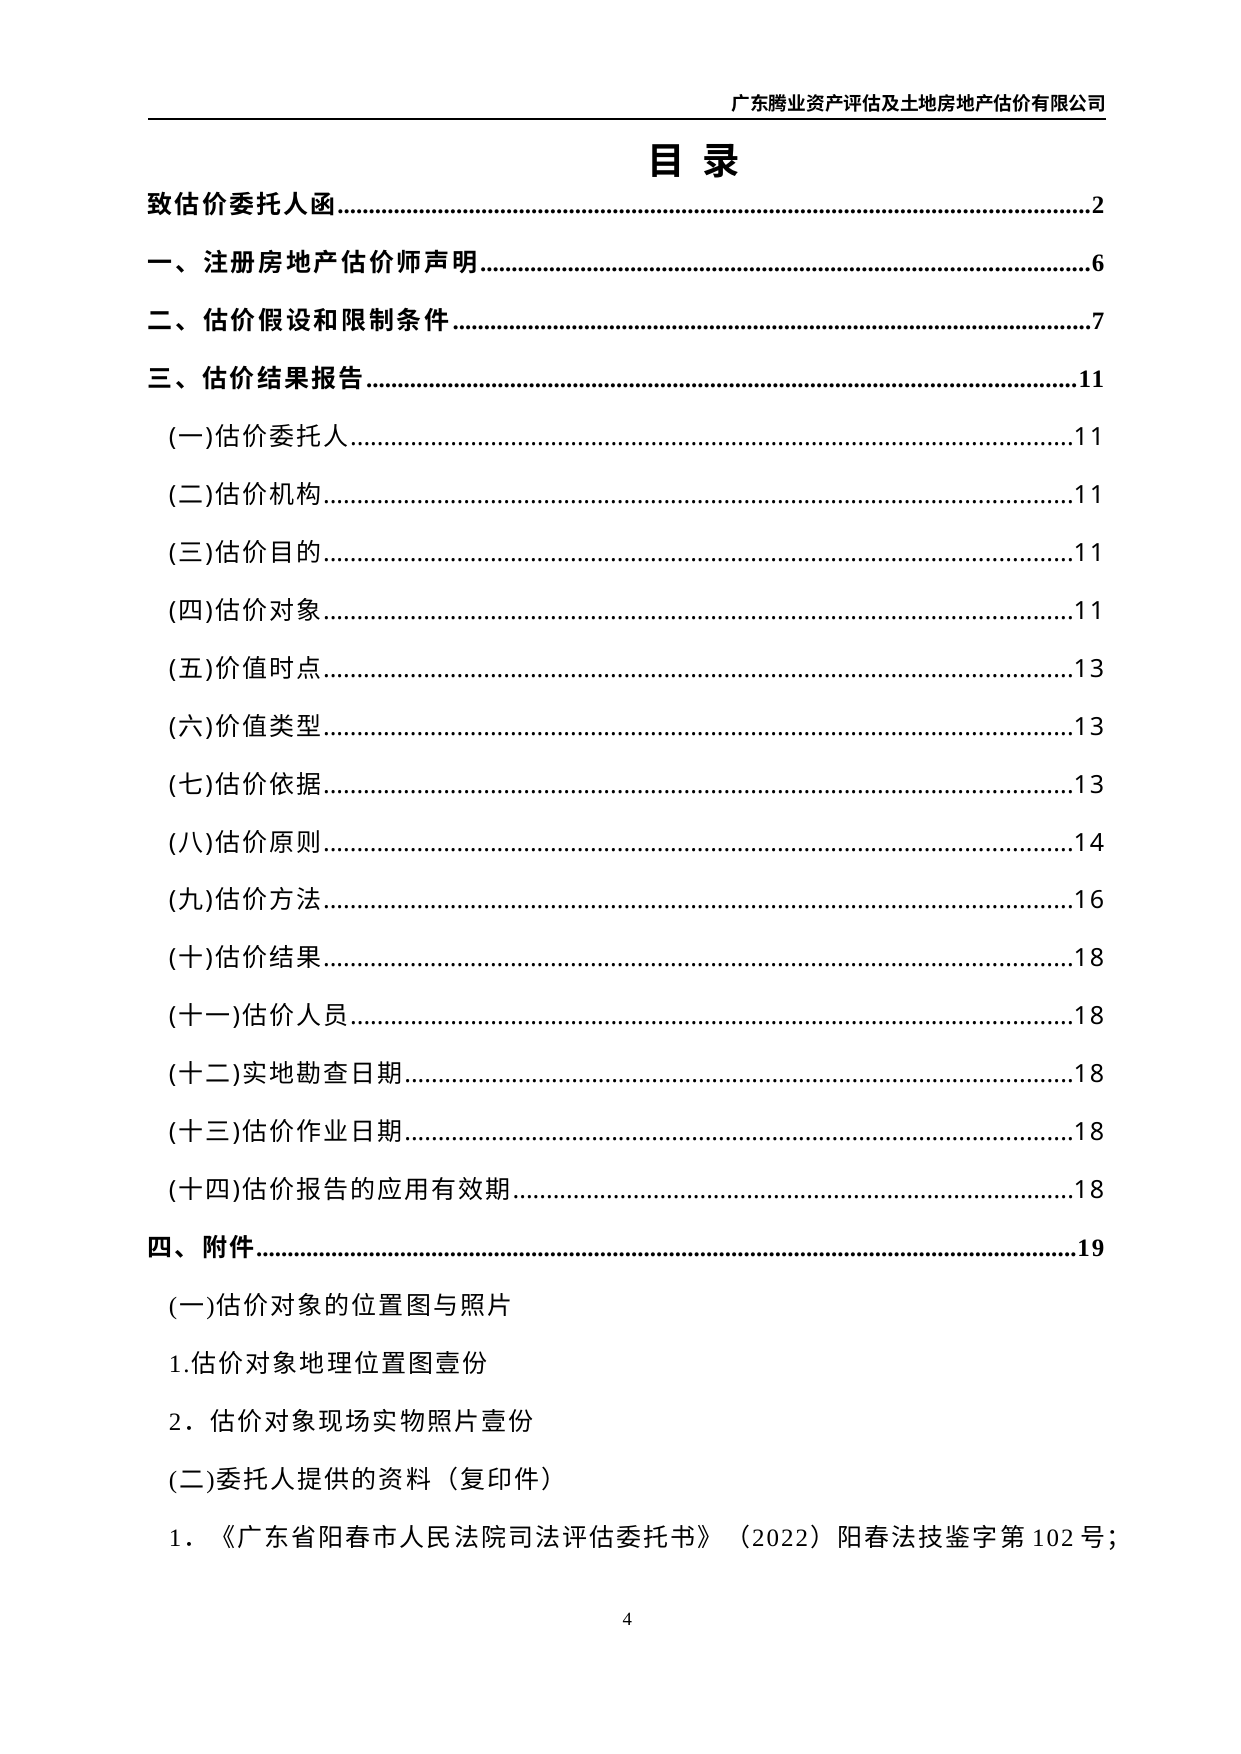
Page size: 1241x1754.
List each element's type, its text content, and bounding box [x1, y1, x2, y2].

text 2．估价对象现场实物照片壹份 [168, 1401, 1106, 1437]
text (十四)估价报告的应用有效期 18 [168, 1169, 1106, 1206]
text (十一)估价人员 18 [168, 996, 1106, 1032]
text 1.估价对象地理位置图壹份 [168, 1343, 1106, 1379]
text 四、附件 19 [148, 1227, 1106, 1264]
text (十三)估价作业日期 18 [168, 1112, 1106, 1148]
text (六)价值类型 13 [168, 706, 1106, 742]
text (十二)实地勘查日期 18 [168, 1054, 1106, 1090]
text (一)估价委托人 11 [168, 417, 1106, 453]
text 二、估价假设和限制条件 7 [148, 301, 1106, 337]
text 三、估价结果报告 11 [148, 359, 1106, 395]
text (五)价值时点 13 [168, 648, 1106, 684]
text 致估价委托人函 2 [148, 185, 1106, 221]
text 1．《广东省阳春市人民法院司法评估委托书》（2022）阳春法技鉴字第102号； [168, 1517, 1106, 1553]
text 目 录 [281, 133, 1106, 185]
text (八)估价原则 14 [168, 822, 1106, 858]
text (九)估价方法 16 [168, 880, 1106, 916]
text (十)估价结果 18 [168, 938, 1106, 974]
text (二)委托人提供的资料（复印件） [168, 1459, 1106, 1495]
text (二)估价机构 11 [168, 474, 1106, 511]
text 一、注册房地产估价师声明 6 [148, 243, 1106, 279]
text (一)估价对象的位置图与照片 [168, 1285, 1106, 1322]
text (七)估价依据 13 [168, 764, 1106, 800]
text (三)估价目的 11 [168, 532, 1106, 569]
text (四)估价对象 11 [168, 590, 1106, 627]
